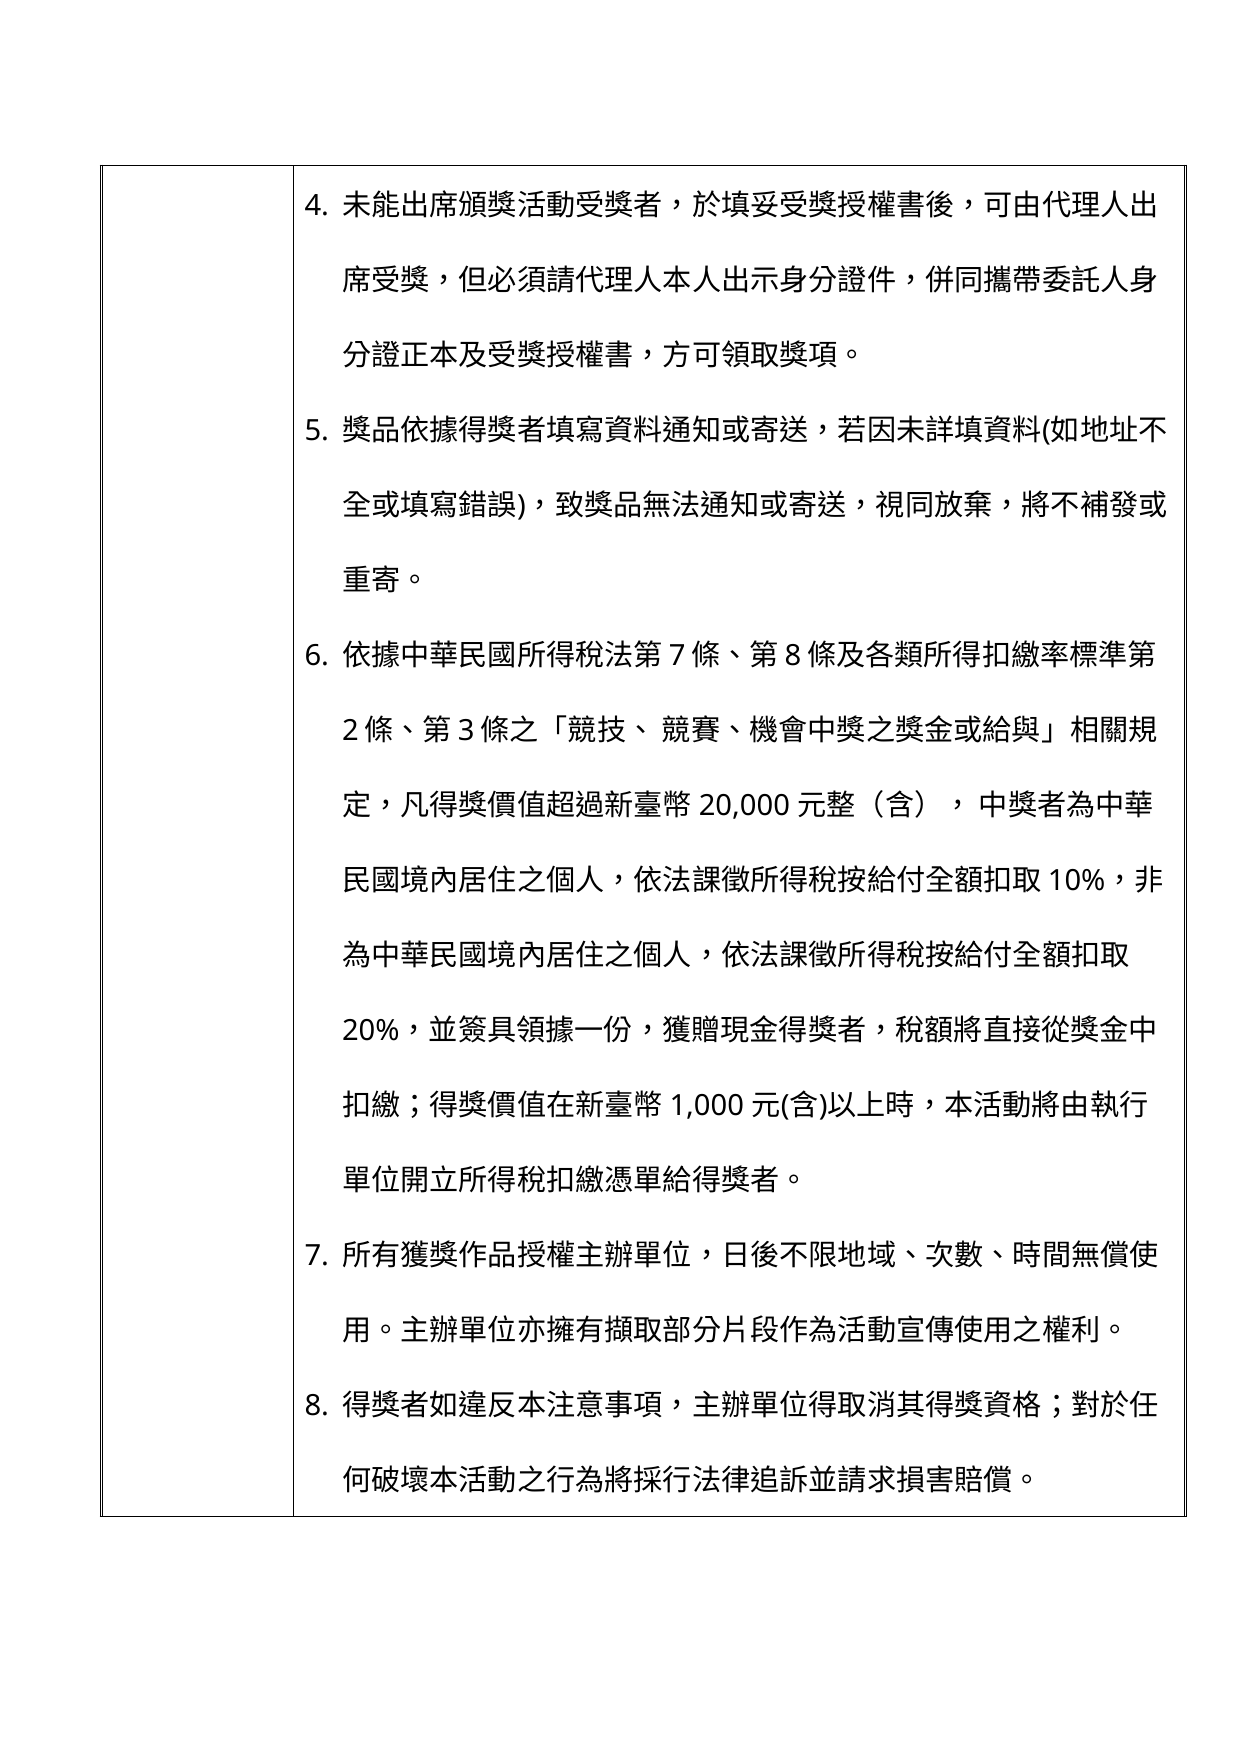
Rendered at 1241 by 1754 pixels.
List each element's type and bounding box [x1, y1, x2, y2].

table_cell [294, 166, 1184, 1516]
